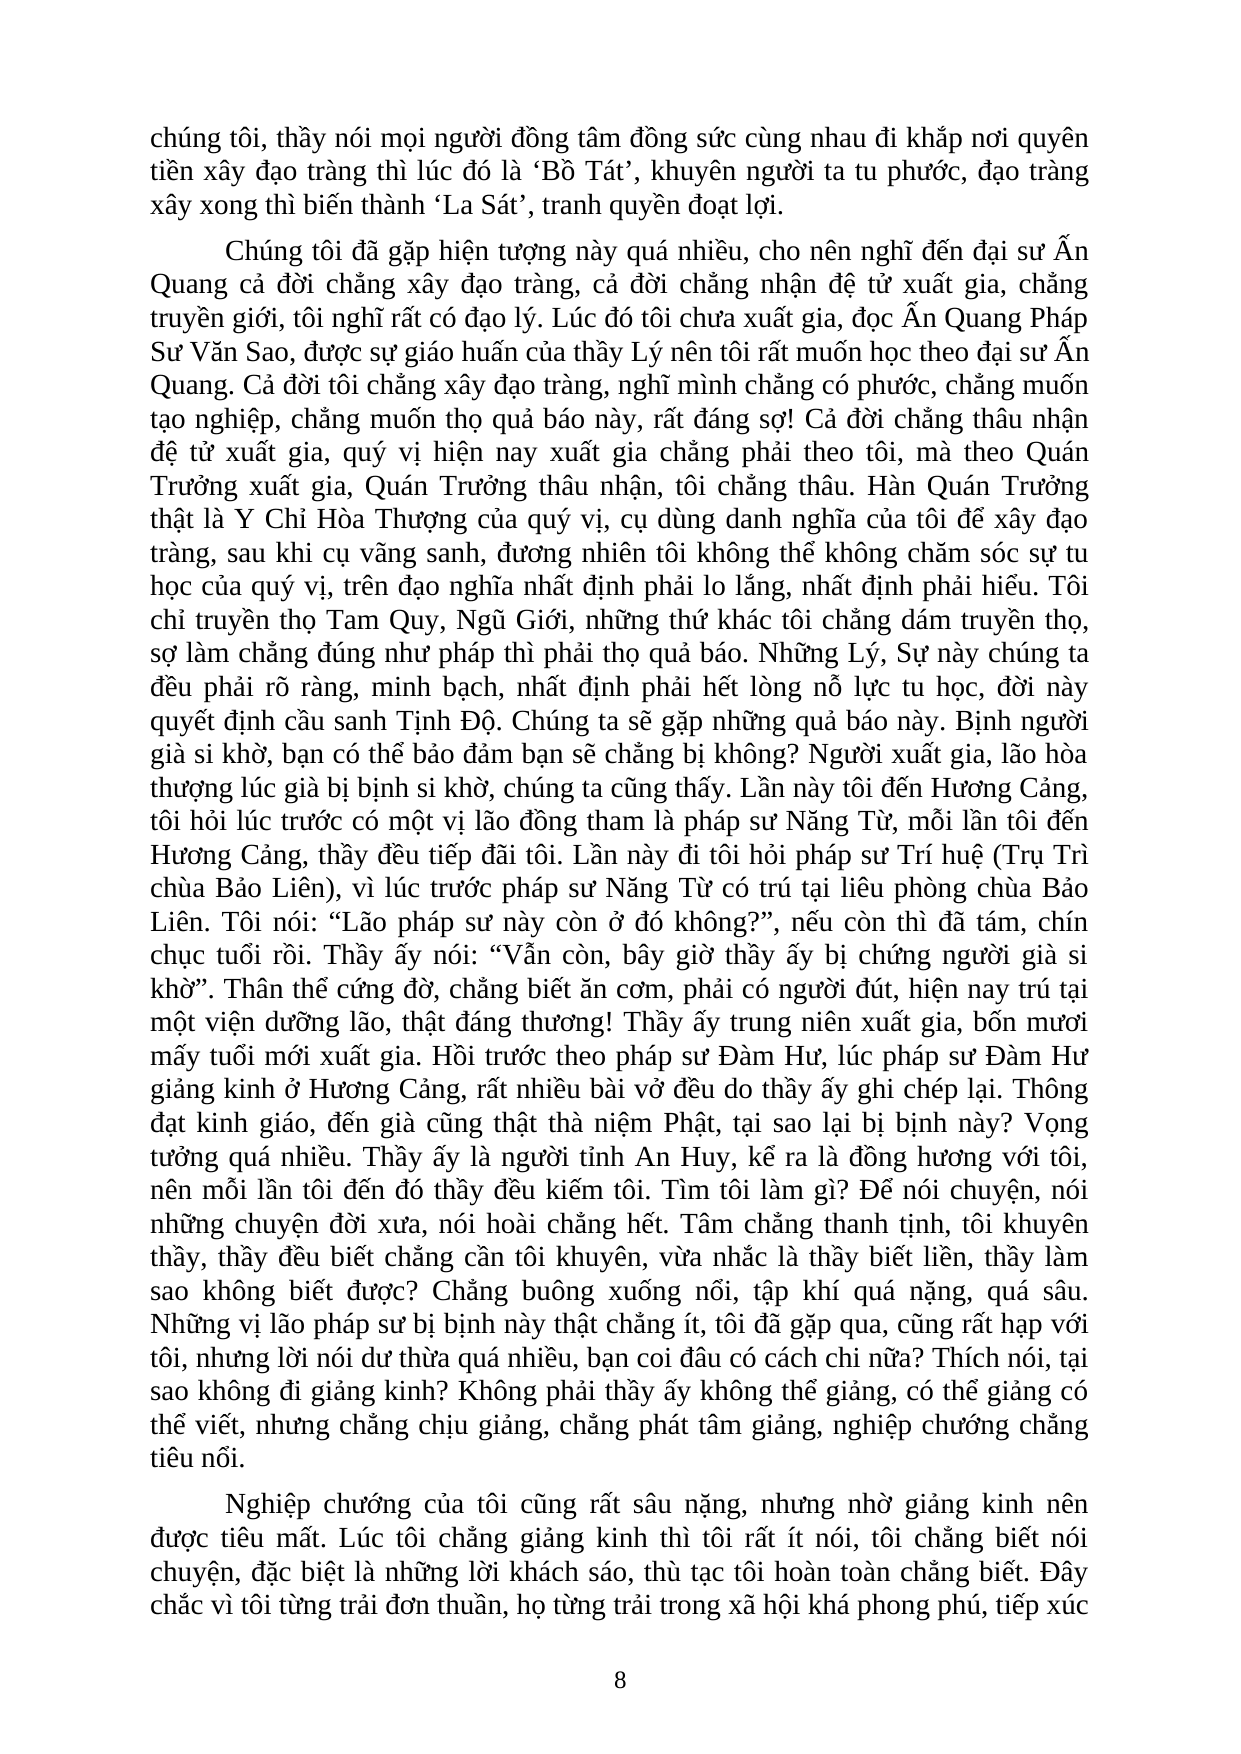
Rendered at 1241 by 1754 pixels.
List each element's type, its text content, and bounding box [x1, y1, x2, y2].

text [150, 1487, 1090, 1621]
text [150, 120, 1090, 221]
text Chúng tôi đã gặp hiện tượng này quá nhiều, cho nên nghĩ đến đại sư Ấn Quang cả đời chẳng xây đạo tràng, cả đời chẳng nhận đệ tử xuất gia, chẳng truyền giới, tôi nghĩ rất có đạo lý. Lúc đó tôi chưa xuất gia, đọc Ấn Quang Pháp Sư Văn Sao, được sự giáo huấn của thầy Lý nên tôi rất muốn học theo đại sư Ấn Quang. Cả đời tôi chẳng xây đạo tràng, nghĩ mình chẳng có phước, chẳng muốn tạo nghiệp, chẳng muốn thọ quả báo này, rất đáng sợ! Cả đời chẳng thâu nhận đệ tử xuất gia, quý vị hiện nay xuất gia chẳng phải theo tôi, mà theo Quán Trưởng xuất gia, Quán Trưởng thâu nhận, tôi chẳng thâu. Hàn Quán Trưởng thật là Y Chỉ Hòa Thượng của quý vị, cụ dùng danh nghĩa của tôi để xây đạo tràng, sau khi cụ vãng sanh, đương nhiên tôi không thể không chăm sóc sự tu học của quý vị, trên đạo nghĩa nhất định phải lo lắng, nhất định phải hiểu. Tôi chỉ truyền thọ Tam Quy, Ngũ Giới, những thứ khác tôi chẳng dám truyền thọ, sợ làm chẳng đúng như pháp thì phải thọ quả báo. Những Lý, Sự này chúng ta đều phải rõ ràng, minh bạch, nhất định phải hết lòng nỗ lực tu học, đời này quyết định cầu sanh Tịnh Độ. Chúng ta sẽ gặp những quả báo này. Bịnh người già si khờ, bạn có thể bảo đảm bạn sẽ chẳng bị không? Người xuất gia, lão hòa thượng lúc già bị bịnh si khờ, chúng ta cũng thấy. Lần này tôi đến Hương Cảng, tôi hỏi lúc trước có một vị lão đồng tham là pháp sư Năng Từ, mỗi lần tôi đến Hương Cảng, thầy đều tiếp đãi tôi. Lần này đi tôi hỏi pháp sư Trí huệ (Trụ Trì chùa Bảo Liên), vì lúc trước pháp sư Năng Từ có trú tại liêu phòng chùa Bảo Liên. Tôi nói: “Lão pháp sư này còn ở đó không?”, nếu còn thì đã tám, chín chục tuổi rồi. Thầy ấy nói: “Vẫn còn, bây giờ thầy ấy bị chứng người già si khờ”. Thân thể cứng đờ, chẳng biết ăn cơm, phải có người đút, hiện nay trú tại một viện dưỡng lão, thật đáng thương! Thầy ấy trung niên xuất gia, bốn mươi mấy tuổi mới xuất gia. Hồi trước theo pháp sư Đàm Hư, lúc pháp sư Đàm Hư giảng kinh ở Hương Cảng, rất nhiều bài vở đều do thầy ấy ghi chép lại. Thông đạt kinh giáo, đến già cũng thật thà niệm Phật, tại sao lại bị bịnh này? Vọng tưởng quá nhiều. Thầy ấy là người tỉnh An Huy, kể ra là đồng hương với tôi, nên mỗi lần tôi đến đó thầy đều kiếm tôi. Tìm tôi làm gì? Để nói chuyện, nói những chuyện đời xưa, nói hoài chẳng hết. Tâm chẳng thanh tịnh, tôi khuyên thầy, thầy đều biết chẳng cần tôi khuyên, vừa nhắc là thầy biết liền, thầy làm sao không biết được? Chẳng buông xuống nổi, tập khí quá nặng, quá sâu. Những vị lão pháp sư bị bịnh này thật chẳng ít, tôi đã gặp qua, cũng rất hạp với tôi, nhưng lời nói dư thừa quá nhiều, bạn coi đâu có cách chi nữa? Thích nói, tại sao không đi giảng kinh? Không phải thầy ấy không thể giảng, có thể giảng có thể viết, nhưng chẳng chịu giảng, chẳng phát tâm giảng, nghiệp chướng chẳng tiêu nổi. [150, 233, 1090, 1474]
